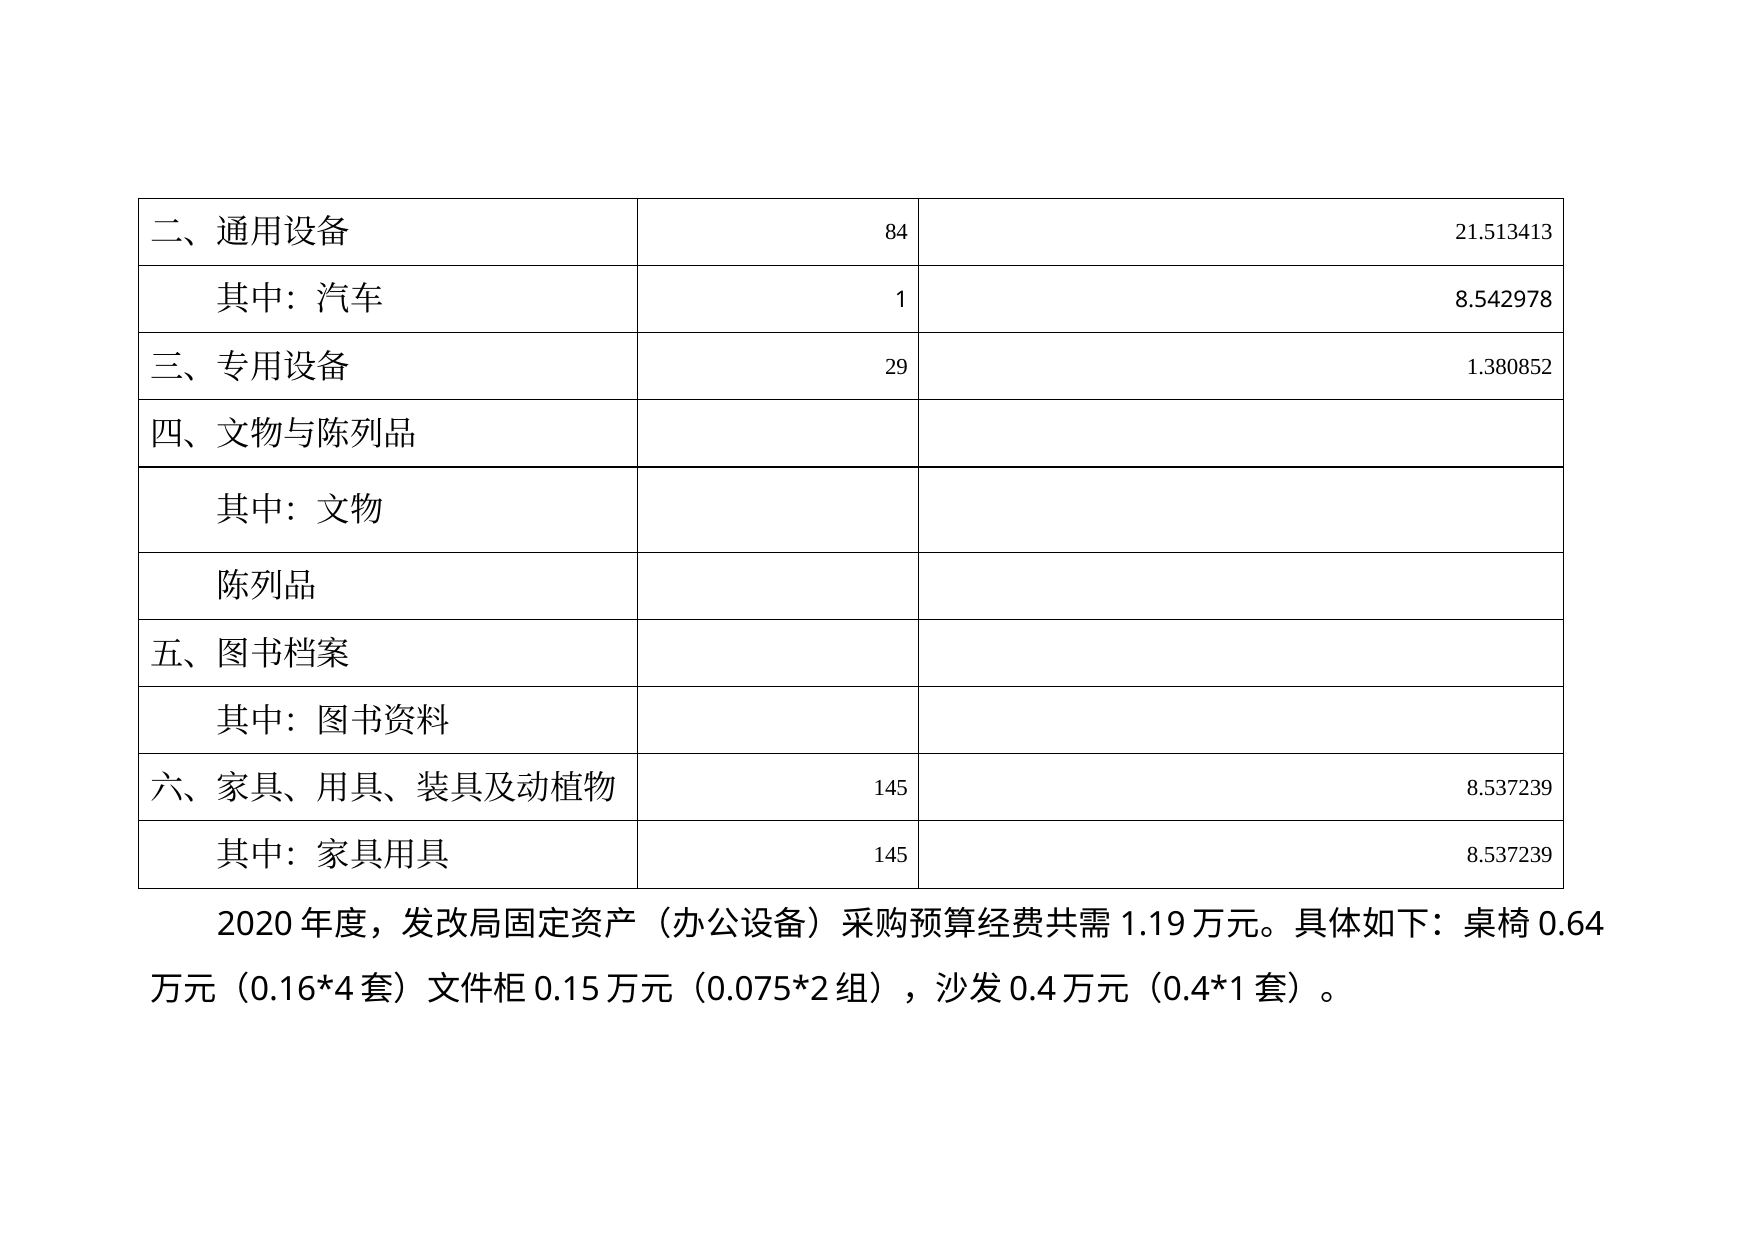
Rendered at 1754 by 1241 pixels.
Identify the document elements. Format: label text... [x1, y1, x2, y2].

table_cell 其中：家具用具 [139, 821, 637, 888]
table_cell [638, 400, 918, 466]
table_cell 五、图书档案 [139, 620, 637, 686]
table_cell [919, 468, 1563, 552]
table_cell 145 [638, 754, 918, 820]
table_cell [638, 553, 918, 619]
table_cell 8.542978 [919, 266, 1563, 332]
table_cell 陈列品 [139, 553, 637, 619]
table_cell 21.513413 [919, 199, 1563, 265]
table_cell [919, 400, 1563, 466]
table_cell 其中：汽车 [139, 266, 637, 332]
table_cell 三、专用设备 [139, 333, 637, 399]
table_cell 84 [638, 199, 918, 265]
table_cell 其中：文物 [139, 468, 637, 552]
table_cell [638, 468, 918, 552]
table_cell [638, 687, 918, 753]
table_cell [638, 620, 918, 686]
table_cell 其中：图书资料 [139, 687, 637, 753]
table_cell 29 [638, 333, 918, 399]
table_cell 1 [638, 266, 918, 332]
table_cell 8.537239 [919, 754, 1563, 820]
table_cell 8.537239 [919, 821, 1563, 888]
table_cell 六、家具、用具、装具及动植物 [139, 754, 637, 820]
text 2020年度，发改局固定资产（办公设备）采购预算经费共需1.19万元。具体如下：桌椅0.64万元（0.16*4套）文件柜0.15万元（0.075*2组），沙发0.4万元（0.4*1套）。 [150, 889, 1604, 1019]
table_cell [919, 553, 1563, 619]
table_cell 四、文物与陈列品 [139, 400, 637, 466]
table_cell [919, 620, 1563, 686]
table_cell [919, 687, 1563, 753]
table_cell 145 [638, 821, 918, 888]
table_cell 1.380852 [919, 333, 1563, 399]
table_cell 二、通用设备 [139, 199, 637, 265]
